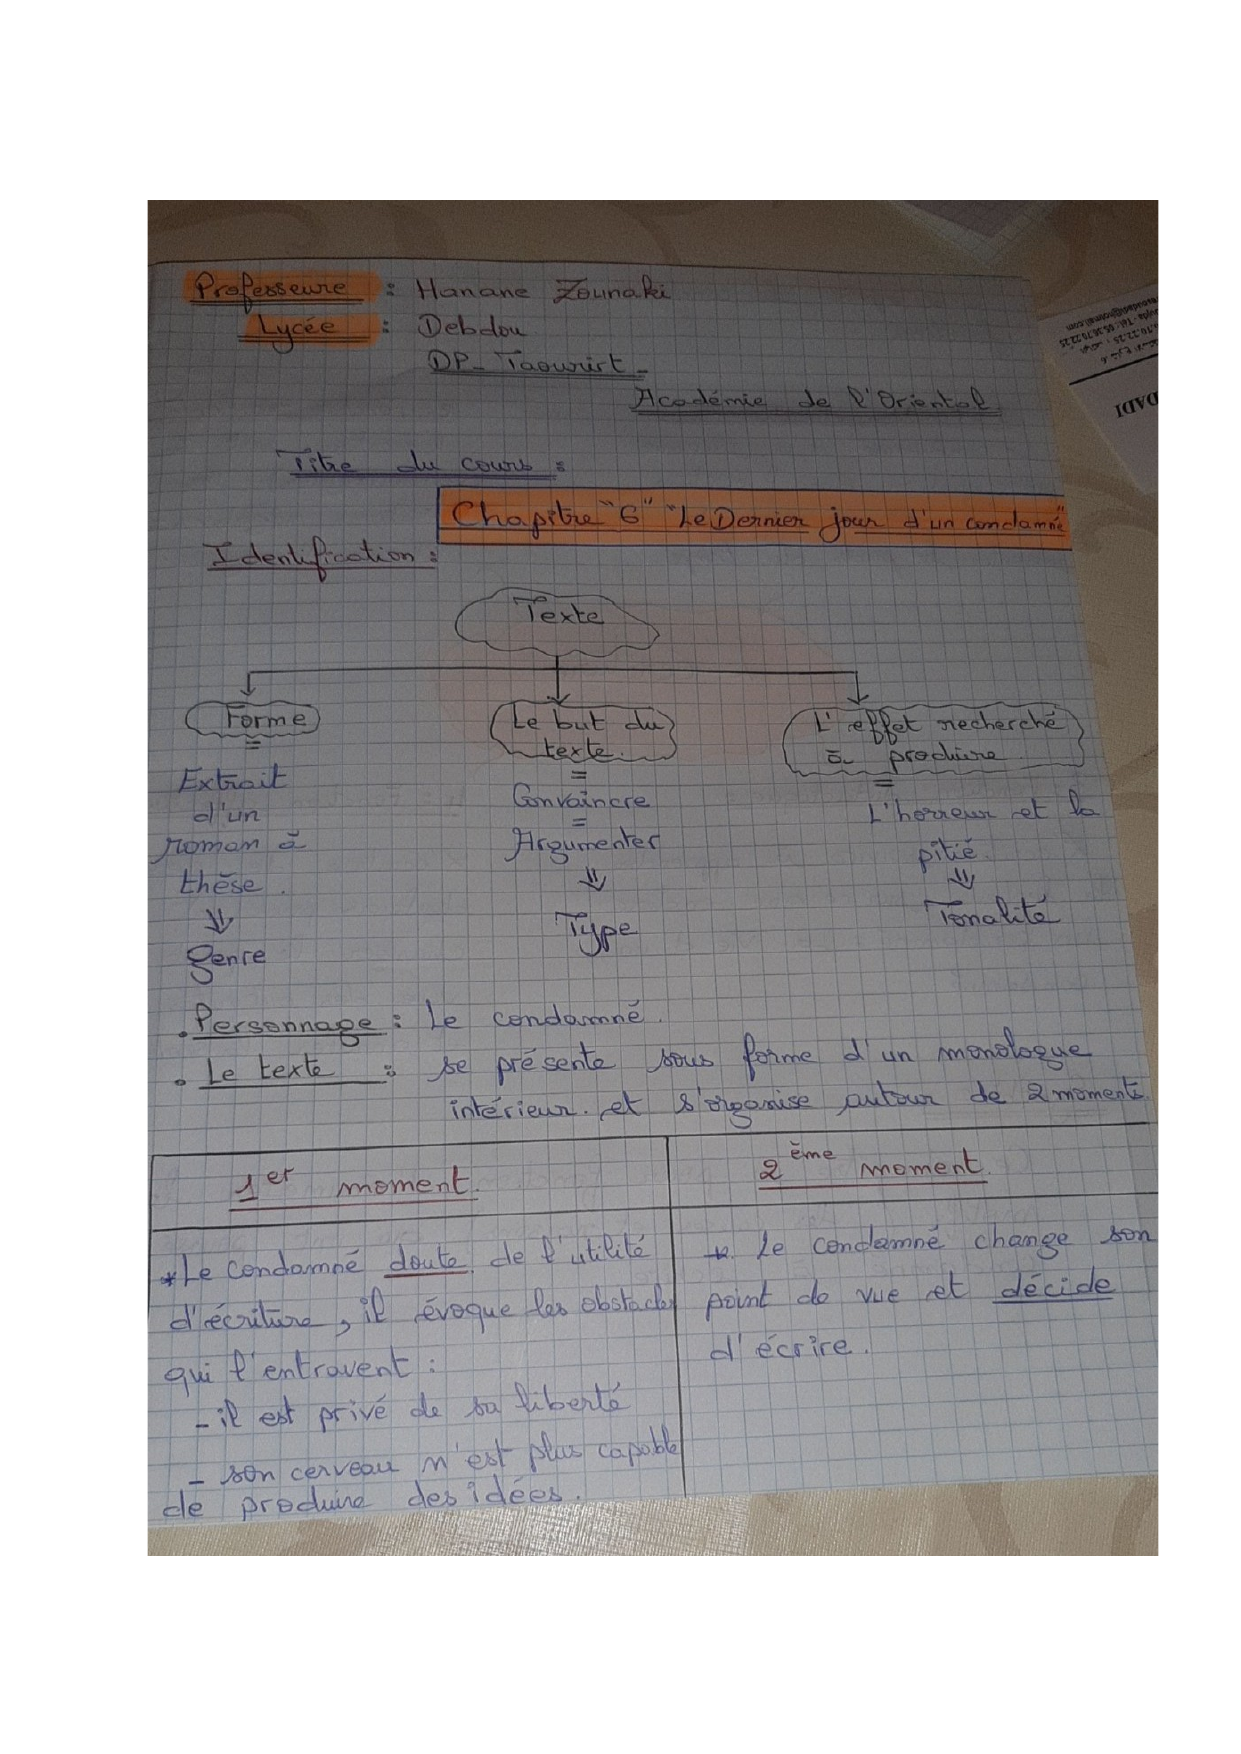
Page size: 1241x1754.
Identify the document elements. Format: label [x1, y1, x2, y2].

picture [147, 200, 1159, 1556]
